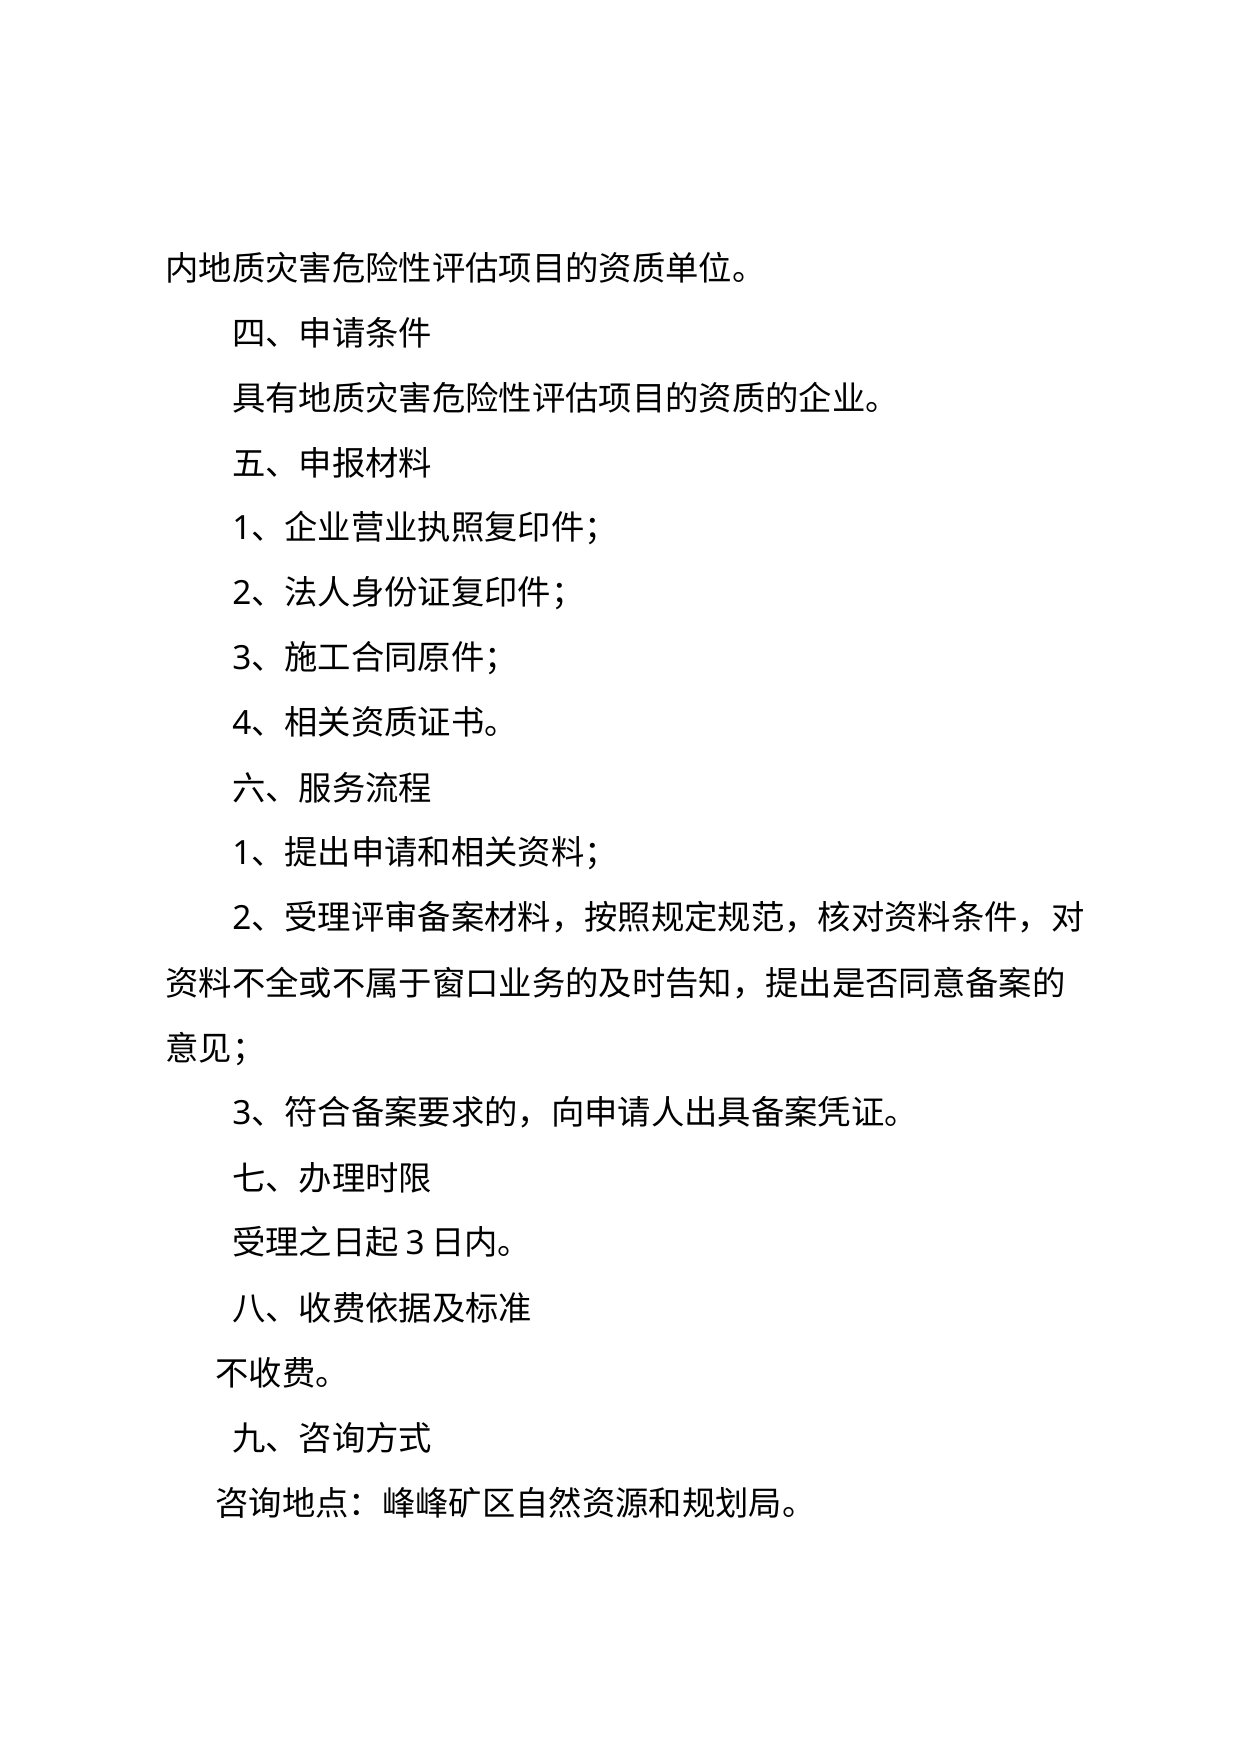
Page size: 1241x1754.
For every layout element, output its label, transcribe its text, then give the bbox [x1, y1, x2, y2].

text 四、申请条件 [165, 298, 1087, 363]
text 七、办理时限 [165, 1143, 1087, 1208]
text 2、受理评审备案材料，按照规定规范，核对资料条件，对资料不全或不属于窗口业务的及时告知，提出是否同意备案的意见； [165, 883, 1087, 1078]
list 4、相关资质证书。 [165, 688, 1087, 753]
text 不收费。 [165, 1338, 1087, 1403]
text 六、服务流程 [165, 753, 1087, 818]
text 咨询地点：峰峰矿区自然资源和规划局。 [165, 1468, 1087, 1533]
list 3、施工合同原件； [165, 623, 1087, 688]
text 3、符合备案要求的，向申请人出具备案凭证。 [165, 1078, 1087, 1143]
text 具有地质灾害危险性评估项目的资质的企业。 [165, 363, 1087, 428]
text 受理之日起3日内。 [165, 1208, 1087, 1273]
text 1、企业营业执照复印件； [165, 493, 1087, 558]
text 1、提出申请和相关资料； [165, 818, 1087, 883]
list 2、法人身份证复印件； [165, 558, 1087, 623]
text 五、申报材料 [165, 428, 1087, 493]
text 八、收费依据及标准 [165, 1273, 1087, 1338]
text 九、咨询方式 [165, 1403, 1087, 1468]
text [165, 233, 1087, 298]
